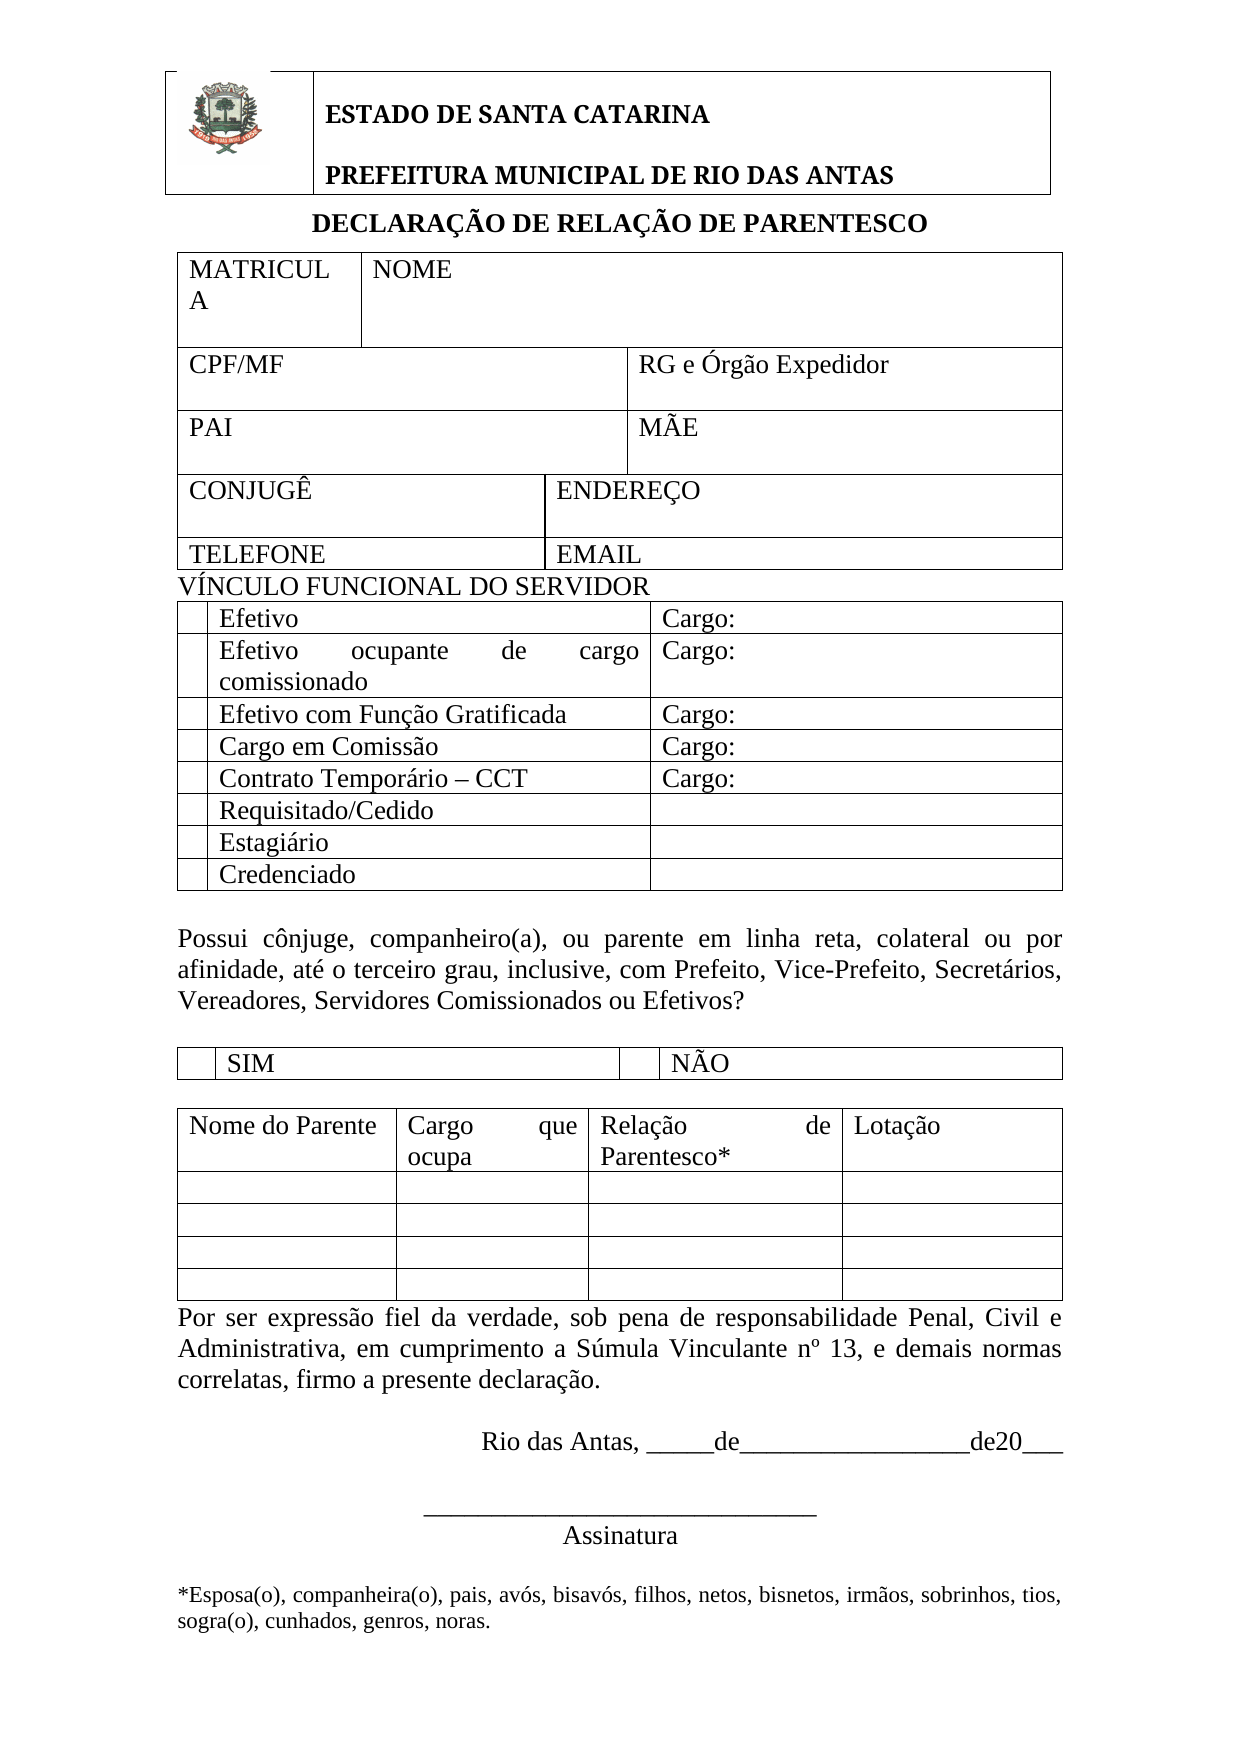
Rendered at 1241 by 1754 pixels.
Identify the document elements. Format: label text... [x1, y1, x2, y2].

table_cell [397, 1204, 588, 1236]
table_cell [178, 634, 207, 697]
table_cell Efetivo com Função Gratificada [208, 698, 650, 729]
table_cell Requisitado/Cedido [208, 794, 650, 825]
text Por ser expressão fiel da verdade, sob pena de responsabilidade Penal, Civil e Administrativa, em cumprimento a Súmula Vinculante nº 13, e demais normas correlatas, firmo a presente declaração. [177, 1301, 1063, 1394]
text Possui cônjuge, companheiro(a), ou parente em linha reta, colateral ou por afinidade, até o terceiro grau, inclusive, com Prefeito, Vice-Prefeito, Secretários, Vereadores, Servidores Comissionados ou Efetivos? [177, 922, 1063, 1015]
table_cell Estagiário [208, 826, 650, 858]
table_cell [178, 762, 207, 793]
table_cell Cargo: [651, 634, 1062, 697]
text *Esposa(o), companheira(o), pais, avós, bisavós, filhos, netos, bisnetos, irmãos, sobrinhos, tios, sogra(o), cunhados, genros, noras. [177, 1581, 1063, 1634]
table_header Nome do Parente [178, 1109, 396, 1171]
table_header MATRICULA [178, 253, 361, 347]
table_header NÃO [660, 1048, 1062, 1079]
table_header SIM [216, 1048, 619, 1079]
table_cell Contrato Temporário – CCT [208, 762, 650, 793]
table_cell EMAIL [546, 538, 1062, 569]
text DECLARAÇÃO DE RELAÇÃO DE PARENTESCO [177, 207, 1063, 238]
table_cell Cargo em Comissão [208, 730, 650, 761]
table_header [620, 1048, 659, 1079]
table_cell [589, 1204, 842, 1236]
table_cell CPF/MF [178, 348, 627, 410]
table_cell MÃE [628, 411, 1062, 473]
table_header [178, 602, 207, 633]
table_cell [178, 1237, 396, 1268]
table_cell [651, 859, 1062, 890]
table_cell PAI [178, 411, 627, 473]
table_cell [651, 826, 1062, 858]
table_header Relação de Parentesco* [589, 1109, 842, 1171]
table_cell CONJUGÊ [178, 475, 544, 537]
table_cell [651, 794, 1062, 825]
table_cell [178, 1204, 396, 1236]
table_cell Credenciado [208, 859, 650, 890]
table_cell [843, 1204, 1062, 1236]
table_cell [397, 1172, 588, 1203]
table_cell ENDEREÇO [546, 475, 1062, 537]
table_cell RG e Órgão Expedidor [628, 348, 1062, 410]
text VÍNCULO FUNCIONAL DO SERVIDOR [177, 570, 1063, 601]
table_header NOME [362, 253, 1062, 347]
table_cell Cargo: [651, 730, 1062, 761]
table_cell Efetivo ocupante de cargo comissionado [208, 634, 650, 697]
table_cell [589, 1237, 842, 1268]
table_cell Cargo: [651, 698, 1062, 729]
table_cell [589, 1172, 842, 1203]
table_header Efetivo [208, 602, 650, 633]
text Assinatura [177, 1519, 1063, 1550]
table_cell [397, 1269, 588, 1300]
table_cell [843, 1237, 1062, 1268]
table_cell [178, 698, 207, 729]
text _____________________________ [177, 1488, 1063, 1519]
table_cell [178, 1269, 396, 1300]
table_header [178, 1048, 215, 1079]
table_cell [843, 1172, 1062, 1203]
text Rio das Antas, _____de_________________de20___ [177, 1426, 1063, 1457]
table_cell [178, 794, 207, 825]
table_cell [178, 730, 207, 761]
table_cell [178, 826, 207, 858]
table_cell [843, 1269, 1062, 1300]
table_header Lotação [843, 1109, 1062, 1171]
table_cell Cargo: [651, 762, 1062, 793]
table_cell [397, 1237, 588, 1268]
table_cell [178, 859, 207, 890]
table_header Cargo que ocupa [397, 1109, 588, 1171]
table_header Cargo: [651, 602, 1062, 633]
table_cell [178, 1172, 396, 1203]
table_cell TELEFONE [178, 538, 544, 569]
table_cell [589, 1269, 842, 1300]
